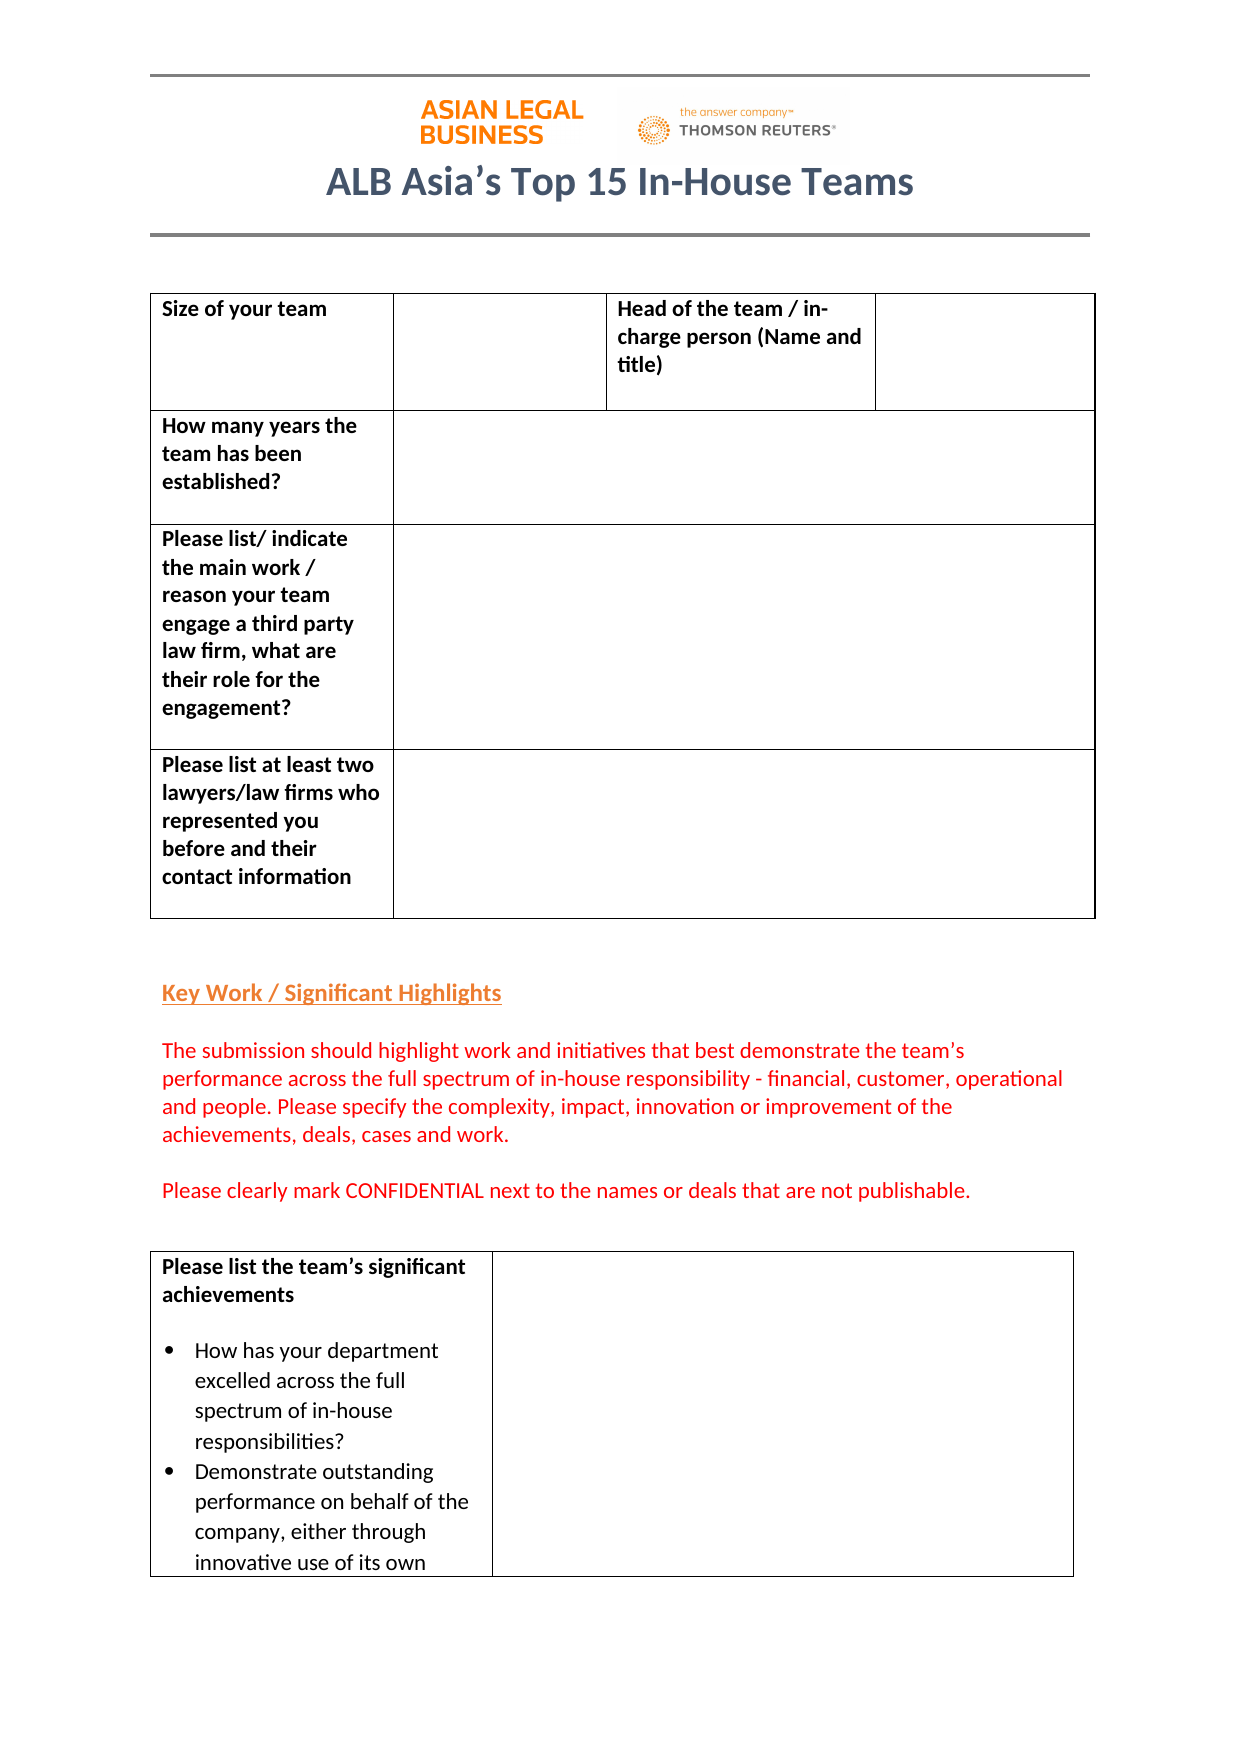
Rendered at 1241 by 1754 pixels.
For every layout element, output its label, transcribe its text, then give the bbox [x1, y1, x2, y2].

table_cell [394, 294, 606, 410]
table_cell [394, 525, 1094, 749]
table_cell How many years the team has been established? [151, 411, 393, 523]
table_cell Please list at least two lawyers/law firms who represented you before and their contact information [151, 750, 393, 918]
table_header [493, 1252, 1073, 1576]
table_cell Key Work / Significant Highlights The submission should highlight work and initiatives that best demonstrate the team’s performance across the full spectrum of in-house responsibility - financial, customer, operational and people. Please specify the complexity, impact, innovation or improvement of the achievements, deals, cases and work. Please clearly mark CONFIDENTIAL next to the names or deals that are not publishable. [151, 919, 1095, 1204]
table_cell Head of the team / in-charge person (Name and title) [607, 294, 875, 410]
table_cell [394, 411, 1094, 523]
table_cell [876, 294, 1094, 410]
picture [617, 87, 850, 165]
table_cell [394, 750, 1094, 918]
picture [421, 100, 584, 144]
table_cell Please list/ indicate the main work / reason your team engage a third party law firm, what are their role for the engagement? [151, 525, 393, 749]
table_cell Size of your team [151, 294, 393, 410]
